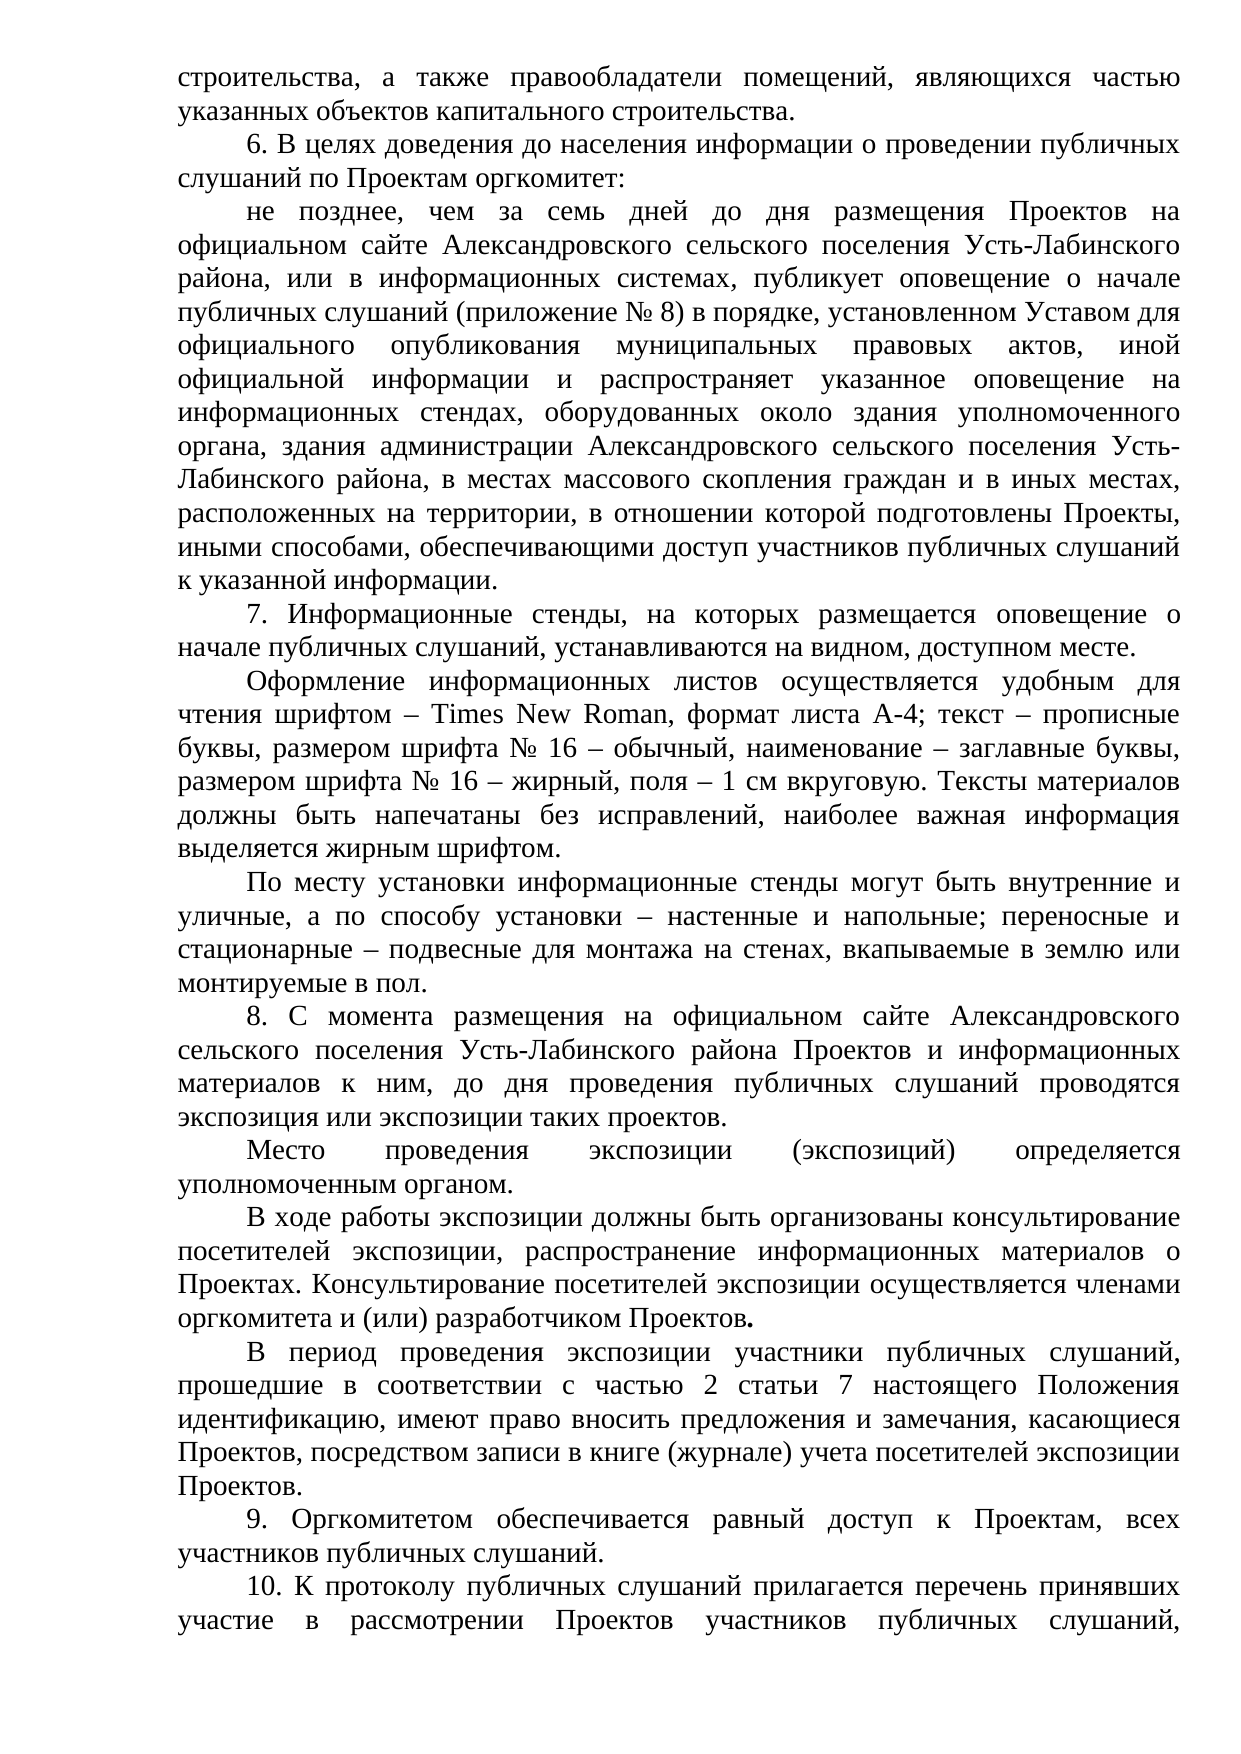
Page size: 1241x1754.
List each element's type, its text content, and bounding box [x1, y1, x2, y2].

text 7. Информационные стенды, на которых размещается оповещение о начале публичных слушаний, устанавливаются на видном, доступном месте. [177, 596, 1181, 663]
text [177, 1568, 1181, 1636]
text 9. Оргкомитетом обеспечивается равный доступ к Проектам, всех участников публичных слушаний. [177, 1501, 1181, 1568]
text По месту установки информационные стенды могут быть внутренние и уличные, а по способу установки – настенные и напольные; переносные и стационарные – подвесные для монтажа на стенах, вкапываемые в землю или монтируемые в пол. [177, 864, 1181, 998]
text 6. В целях доведения до населения информации о проведении публичных слушаний по Проектам оргкомитет: [177, 126, 1181, 193]
text В период проведения экспозиции участники публичных слушаний, прошедшие в соответствии с частью 2 статьи 7 настоящего Положения идентификацию, имеют право вносить предложения и замечания, касающиеся Проектов, посредством записи в книге (журнале) учета посетителей экспозиции Проектов. [177, 1334, 1181, 1501]
text Место проведения экспозиции (экспозиций) определяется уполномоченным органом. [177, 1132, 1181, 1199]
text 8. С момента размещения на официальном сайте Александровского сельского поселения Усть-Лабинского района Проектов и информационных материалов к ним, до дня проведения публичных слушаний проводятся экспозиция или экспозиции таких проектов. [177, 998, 1181, 1132]
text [177, 59, 1181, 126]
text Оформление информационных листов осуществляется удобным для чтения шрифтом – Times New Roman, формат листа A-4; текст – прописные буквы, размером шрифта № 16 – обычный, наименование – заглавные буквы, размером шрифта № 16 – жирный, поля – 1 см вкруговую. Тексты материалов должны быть напечатаны без исправлений, наиболее важная информация выделяется жирным шрифтом. [177, 663, 1181, 864]
text не позднее, чем за семь дней до дня размещения Проектов на официальном сайте Александровского сельского поселения Усть-Лабинского района, или в информационных системах, публикует оповещение о начале публичных слушаний (приложение № 8) в порядке, установленном Уставом для официального опубликования муниципальных правовых актов, иной официальной информации и распространяет указанное оповещение на информационных стендах, оборудованных около здания уполномоченного органа, здания администрации Александровского сельского поселения Усть-Лабинского района, в местах массового скопления граждан и в иных местах, расположенных на территории, в отношении которой подготовлены Проекты, иными способами, обеспечивающими доступ участников публичных слушаний к указанной информации. [177, 193, 1181, 596]
text В ходе работы экспозиции должны быть организованы консультирование посетителей экспозиции, распространение информационных материалов о Проектах. Консультирование посетителей экспозиции осуществляется членами оргкомитета и (или) разработчиком Проектов. [177, 1199, 1181, 1334]
